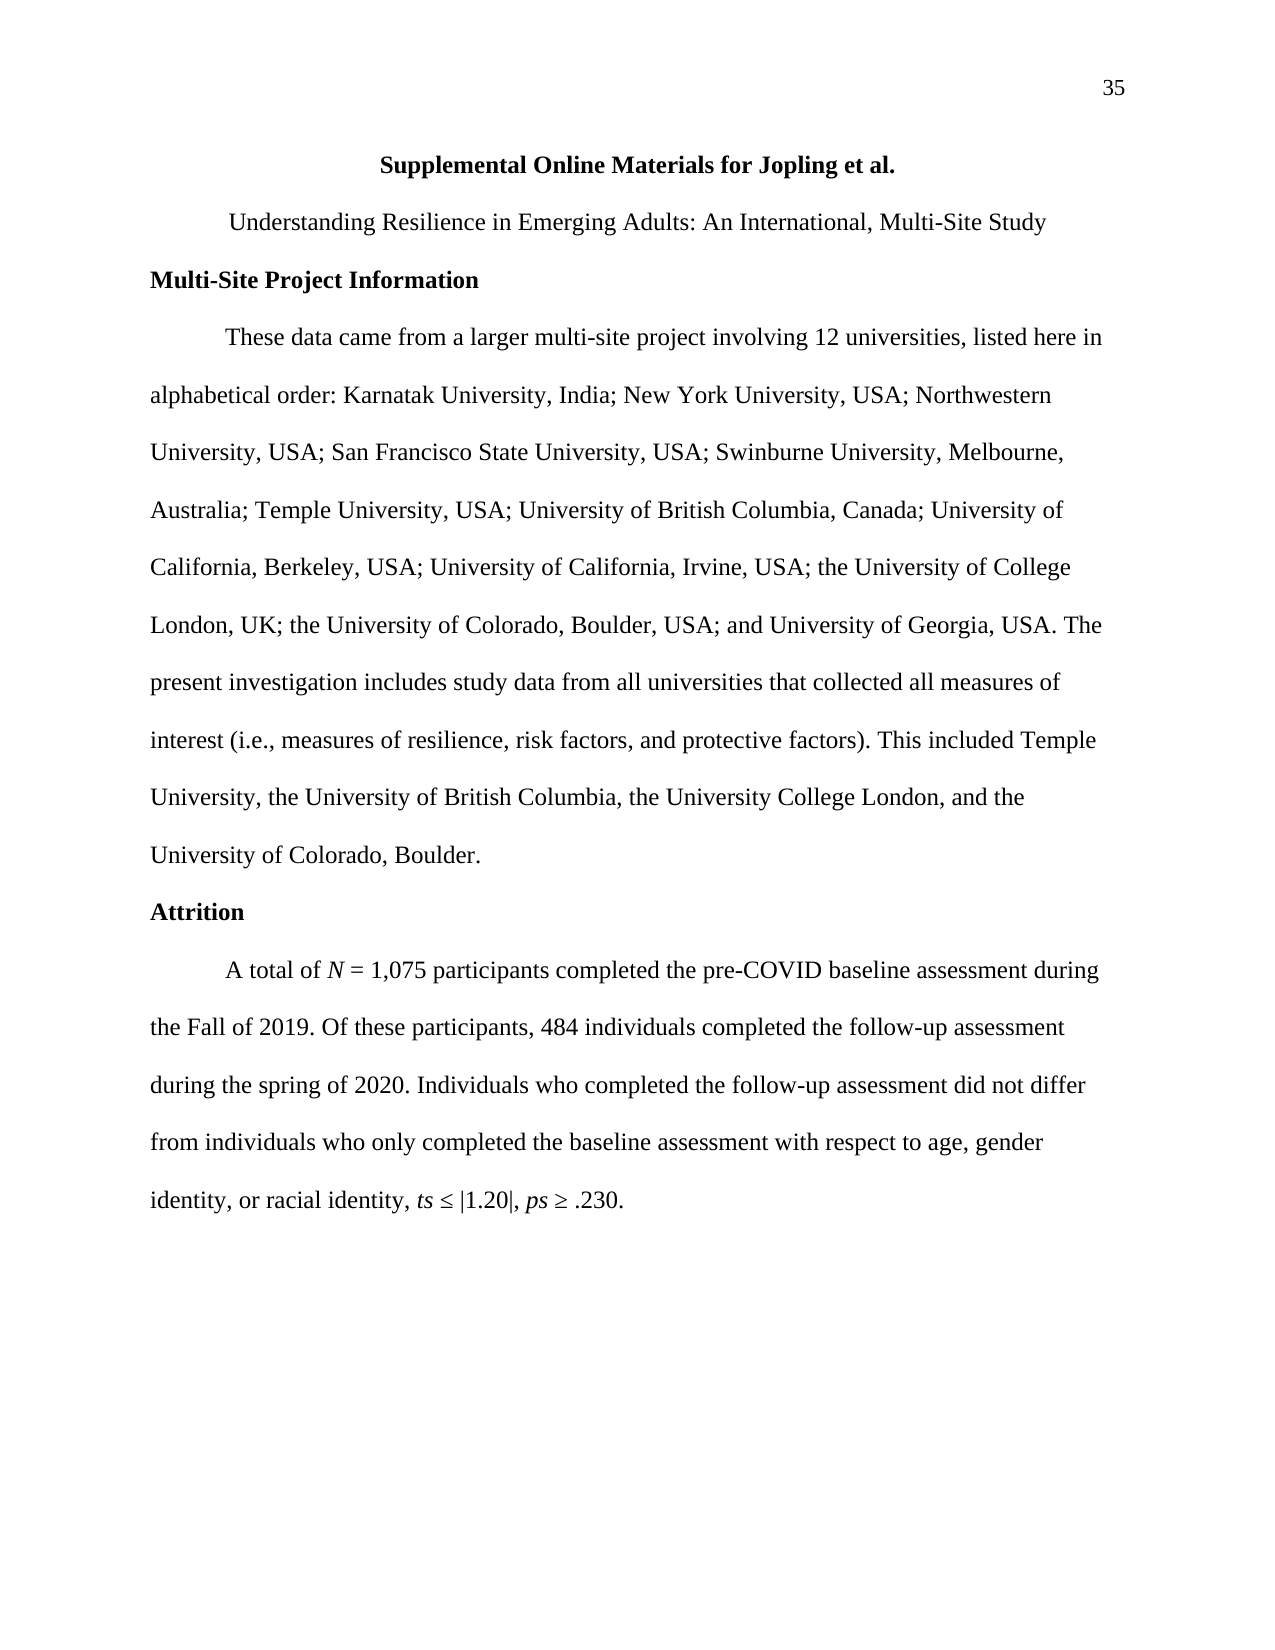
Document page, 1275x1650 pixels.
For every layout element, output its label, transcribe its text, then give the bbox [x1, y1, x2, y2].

text Understanding Resilience in Emerging Adults: An International, Multi-Site Study [150, 207, 1125, 236]
text Supplemental Online Materials for Jopling et al. [150, 150, 1125, 179]
text A total of N = 1,075 participants completed the pre-COVID baseline assessment during the Fall of 2019. Of these participants, 484 individuals completed the follow-up assessment during the spring of 2020. Individuals who completed the follow-up assessment did not differ from individuals who only completed the baseline assessment with respect to age, gender identity, or racial identity, ts ≤ |1.20|, ps ≥ .230. [150, 955, 1125, 1214]
text Multi-Site Project Information [150, 265, 1125, 294]
text Attrition [150, 897, 1125, 926]
text These data came from a larger multi-site project involving 12 universities, listed here in alphabetical order: Karnatak University, India; New York University, USA; Northwestern University, USA; San Francisco State University, USA; Swinburne University, Melbourne, Australia; Temple University, USA; University of British Columbia, Canada; University of California, Berkeley, USA; University of California, Irvine, USA; the University of College London, UK; the University of Colorado, Boulder, USA; and University of Georgia, USA. The present investigation includes study data from all universities that collected all measures of interest (i.e., measures of resilience, risk factors, and protective factors). This included Temple University, the University of British Columbia, the University College London, and the University of Colorado, Boulder. [150, 322, 1125, 869]
